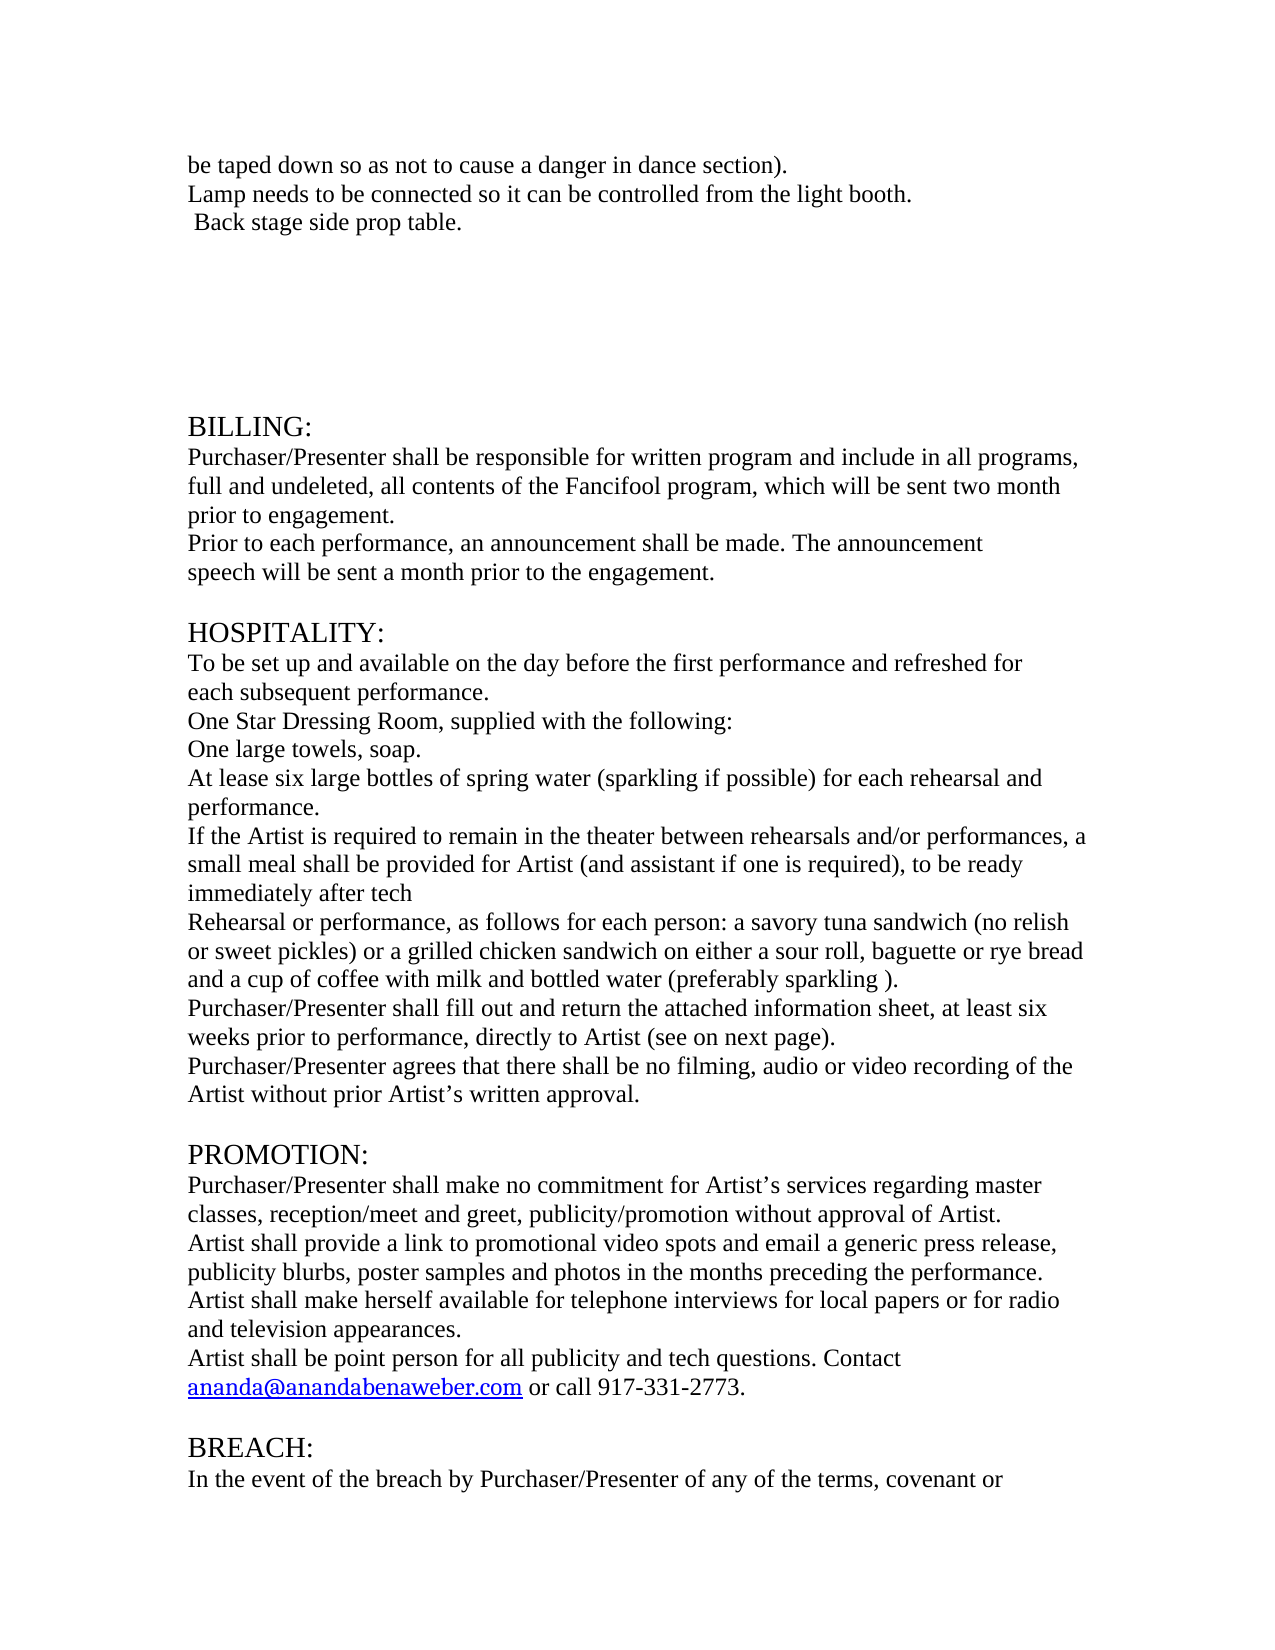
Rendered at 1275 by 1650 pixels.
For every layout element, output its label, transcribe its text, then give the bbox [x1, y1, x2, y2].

text Purchaser/Presenter agrees that there shall be no filming, audio or video recording of the Artist without prior Artist’s written approval. [187, 1051, 1087, 1108]
text Purchaser/Presenter shall fill out and return the attached information sheet, at least six weeks prior to performance, directly to Artist (see on next page). [187, 993, 1087, 1051]
text BILLING: [187, 409, 1087, 442]
text Purchaser/Presenter shall make no commitment for Artist’s services regarding master classes, reception/meet and greet, publicity/promotion without approval of Artist. [187, 1171, 1087, 1228]
text To be set up and available on the day before the first performance and refreshed for [187, 648, 1087, 677]
text One Star Dressing Room, supplied with the following: [187, 706, 1087, 734]
text Lamp needs to be connected so it can be controlled from the light booth. [187, 179, 1087, 207]
text PROMOTION: [187, 1137, 1087, 1171]
text Artist shall make herself available for telephone interviews for local papers or for radio and television appearances. [187, 1286, 1087, 1343]
text One large towels, soap. [187, 734, 1087, 763]
text Rehearsal or performance, as follows for each person: a savory tuna sandwich (no relish or sweet pickles) or a grilled chicken sandwich on either a sour roll, baguette or rye bread and a cup of coffee with milk and bottled water (preferably sparkling ). [187, 907, 1087, 993]
text Back stage side prop table. [187, 207, 1087, 236]
text BREACH: [187, 1430, 1087, 1464]
text If the Artist is required to remain in the theater between rehearsals and/or performances, a small meal shall be provided for Artist (and assistant if one is required), to be ready immediately after tech [187, 821, 1087, 907]
text each subsequent performance. [187, 677, 1087, 706]
text Artist shall be point person for all publicity and tech questions. Contact [187, 1343, 1087, 1372]
text ananda@anandabenaweber.com or call 917-331-2773. [187, 1372, 1087, 1401]
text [187, 1464, 1087, 1492]
text Purchaser/Presenter shall be responsible for written program and include in all programs, full and undeleted, all contents of the Fancifool program, which will be sent two month prior to engagement. [187, 442, 1087, 528]
text Prior to each performance, an announcement shall be made. The announcement [187, 528, 1087, 557]
text At lease six large bottles of spring water (sparkling if possible) for each rehearsal and performance. [187, 763, 1087, 821]
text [187, 150, 1087, 179]
text HOSPITALITY: [187, 615, 1087, 648]
text Artist shall provide a link to promotional video spots and email a generic press release, publicity blurbs, poster samples and photos in the months preceding the performance. [187, 1228, 1087, 1286]
text speech will be sent a month prior to the engagement. [187, 557, 1087, 586]
